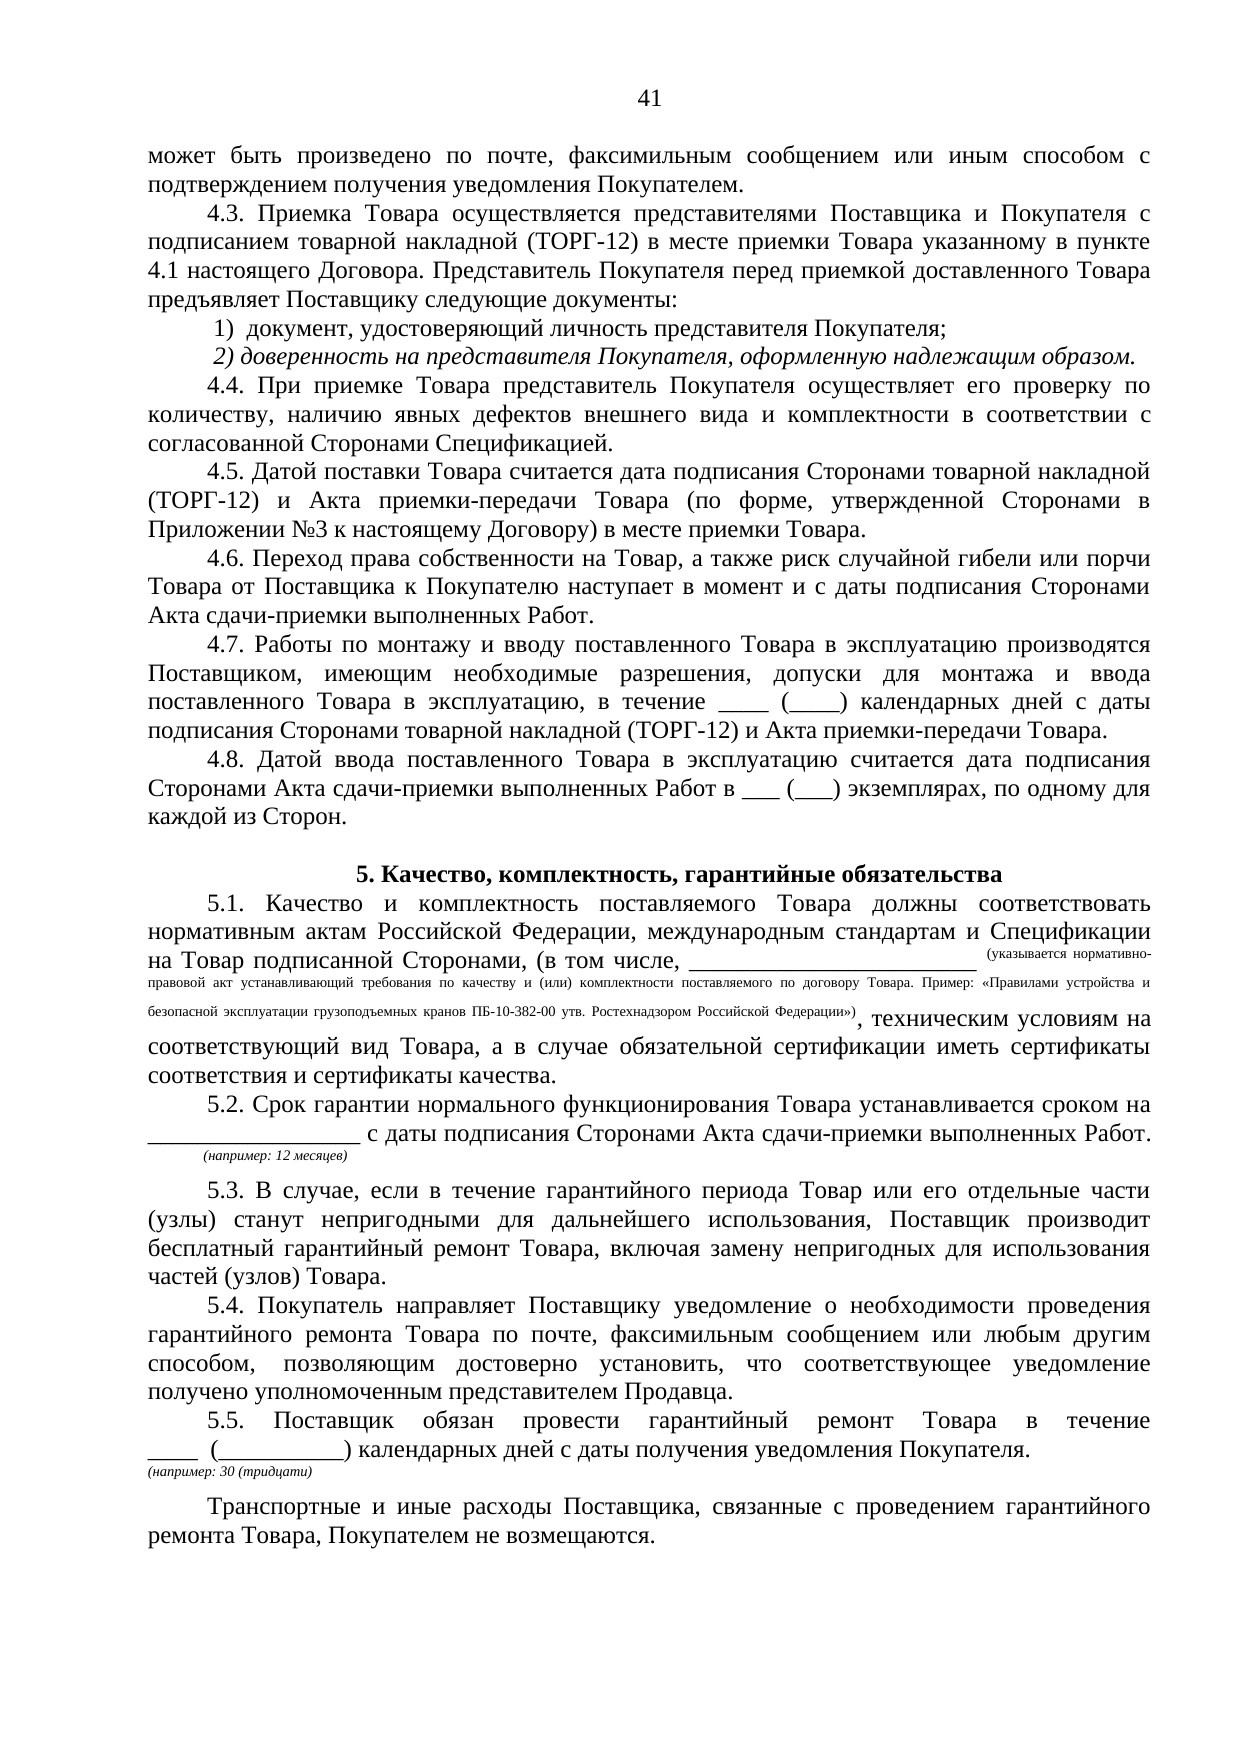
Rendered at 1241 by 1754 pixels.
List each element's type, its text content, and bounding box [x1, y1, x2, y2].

text 2) доверенность на представителя Покупателя, оформленную надлежащим образом. [148, 341, 1152, 370]
text 4.8. Датой ввода поставленного Товара в эксплуатацию считается дата подписания Сторонами Акта сдачи-приемки выполненных Работ в ___ (___) экземплярах, по одному для каждой из Сторон. [148, 744, 1152, 830]
text 5.3. В случае, если в течение гарантийного периода Товар или его отдельные части (узлы) станут непригодными для дальнейшего использования, Поставщик производит бесплатный гарантийный ремонт Товара, включая замену непригодных для использования частей (узлов) Товара. [148, 1175, 1152, 1290]
text 5.5. Поставщик обязан провести гарантийный ремонт Товара в течение ____ (__________) календарных дней с даты получения уведомления Покупателя. [148, 1405, 1152, 1463]
text 1) документ, удостоверяющий личность представителя Покупателя; [148, 313, 1152, 341]
text Транспортные и иные расходы Поставщика, связанные с проведением гарантийного ремонта Товара, Покупателем не возмещаются. [148, 1491, 1152, 1549]
text 5.4. Покупатель направляет Поставщику уведомление о необходимости проведения гарантийного ремонта Товара по почте, факсимильным сообщением или любым другим способом, позволяющим достоверно установить, что соответствующее уведомление получено уполномоченным представителем Продавца. [148, 1290, 1152, 1405]
text 5. Качество, комплектность, гарантийные обязательства [148, 859, 1152, 888]
text 4.3. Приемка Товара осуществляется представителями Поставщика и Покупателя с подписанием товарной накладной (ТОРГ-12) в месте приемки Товара указанному в пункте 4.1 настоящего Договора. Представитель Покупателя перед приемкой доставленного Товара предъявляет Поставщику следующие документы: [148, 198, 1152, 313]
text 4.4. При приемке Товара представитель Покупателя осуществляет его проверку по количеству, наличию явных дефектов внешнего вида и комплектности в соответствии с согласованной Сторонами Спецификацией. [148, 370, 1152, 456]
text 4.6. Переход права собственности на Товар, а также риск случайной гибели или порчи Товара от Поставщика к Покупателю наступает в момент и с даты подписания Сторонами Акта сдачи-приемки выполненных Работ. [148, 543, 1152, 629]
text 5.2. Срок гарантии нормального функционирования Товара устанавливается сроком на _________________ с даты подписания Сторонами Акта сдачи-приемки выполненных Работ. ( (например: 12 месяцев) [148, 1089, 1152, 1175]
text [148, 140, 1152, 198]
text 5.1. Качество и комплектность поставляемого Товара должны соответствовать нормативным актам Российской Федерации, международным стандартам и Спецификации на Товар подписанной Сторонами, (в том числе, _______________________ (указывается нормативно-правовой акт устанавливающий требования по качеству и (или) комплектности поставляемого по договору Товара. Пример: «Правилами устройства и безопасной эксплуатации грузоподъемных кранов ПБ-10-382-00 утв. Ростехнадзором Российской Федерации»), техническим условиям на соответствующий вид Товара, а в случае обязательной сертификации иметь сертификаты соответствия и сертификаты качества. [148, 888, 1152, 1089]
text 4.7. Работы по монтажу и вводу поставленного Товара в эксплуатацию производятся Поставщиком, имеющим необходимые разрешения, допуски для монтажа и ввода поставленного Товара в эксплуатацию, в течение ____ (____) календарных дней с даты подписания Сторонами товарной накладной (ТОРГ-12) и Акта приемки-передачи Товара. [148, 629, 1152, 744]
text 4.5. Датой поставки Товара считается дата подписания Сторонами товарной накладной (ТОРГ-12) и Акта приемки-передачи Товара (по форме, утвержденной Сторонами в Приложении №3 к настоящему Договору) в месте приемки Товара. [148, 456, 1152, 543]
text (например: 30 (тридцати) [148, 1463, 1152, 1491]
